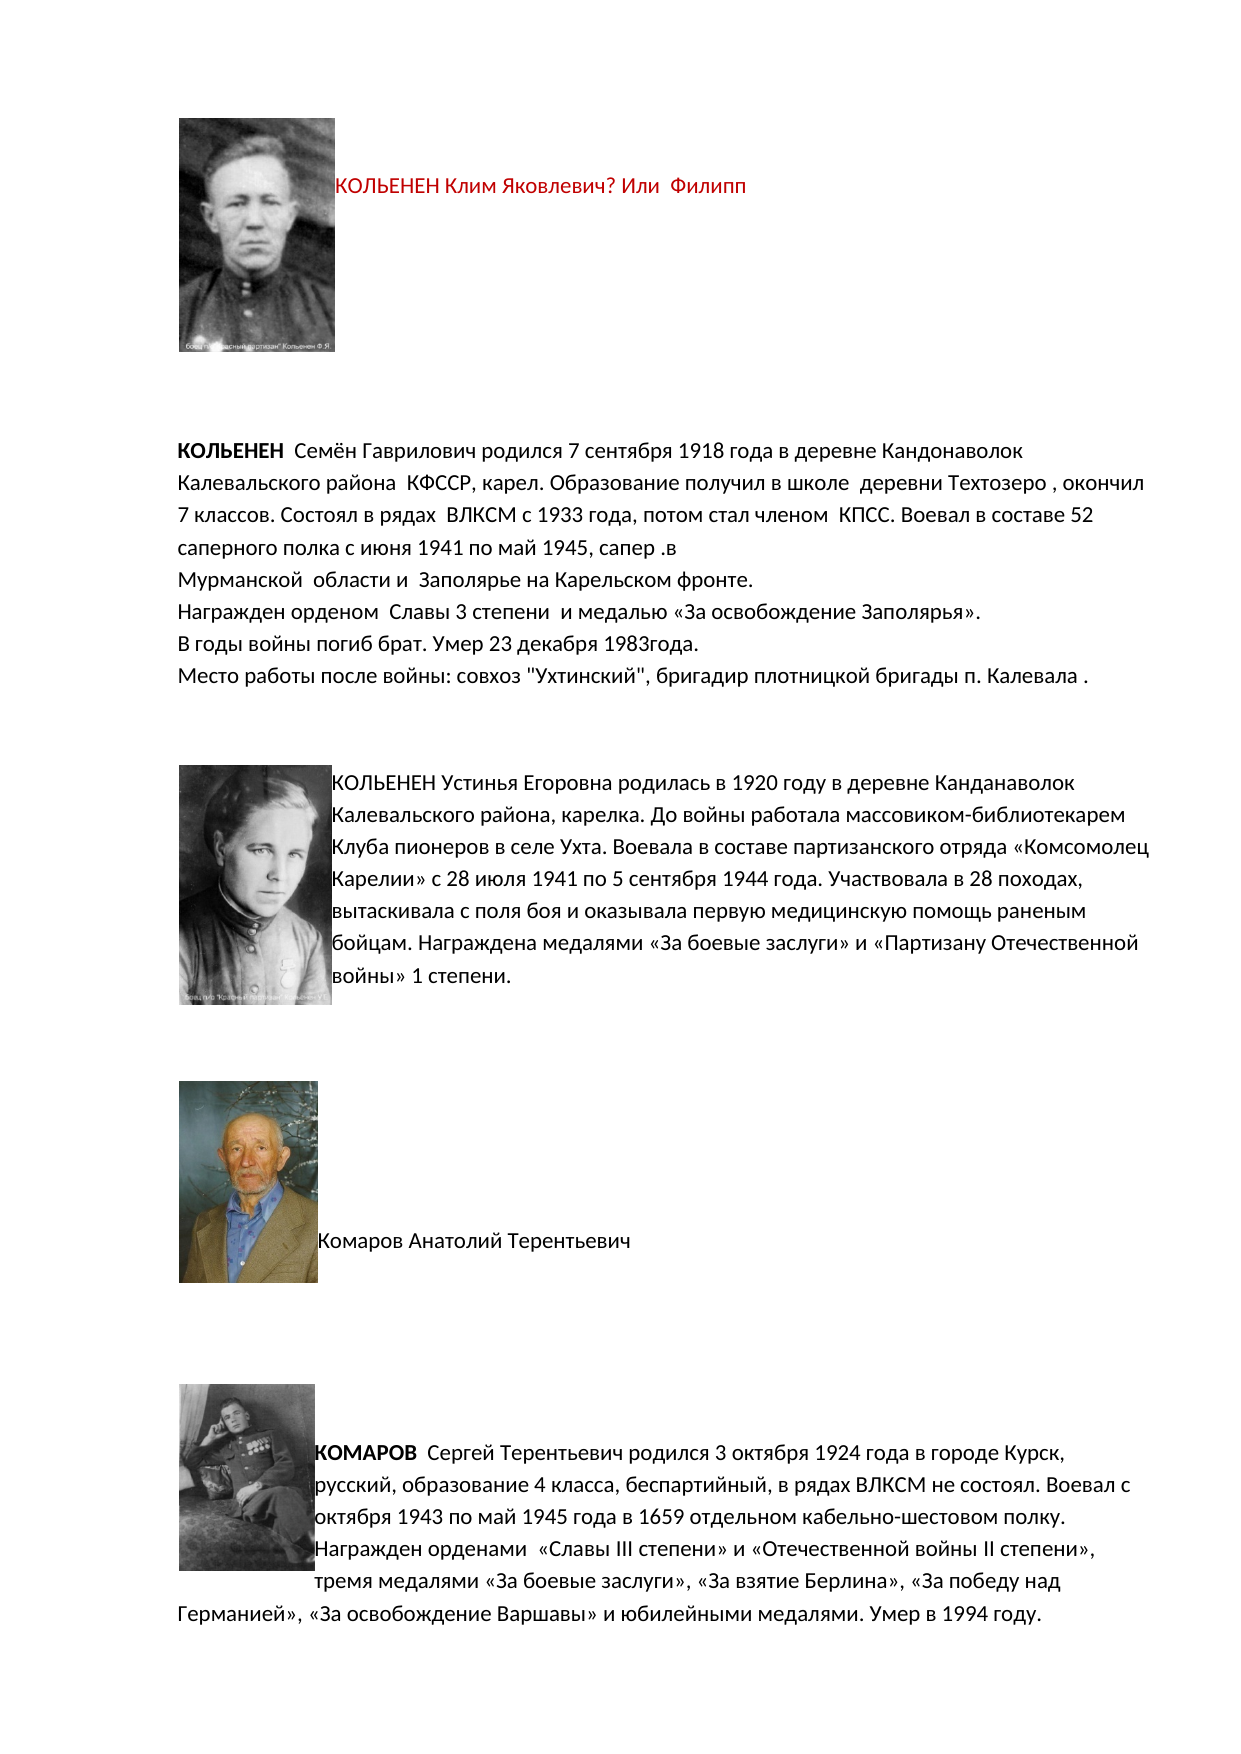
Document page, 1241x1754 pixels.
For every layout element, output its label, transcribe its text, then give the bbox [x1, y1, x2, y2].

text Комаров Анатолий Терентьевич [177, 1226, 1152, 1254]
picture [179, 118, 335, 171]
text КОЛЬЕНЕН Клим Яковлевич? Или Филипп [177, 171, 1152, 199]
picture [179, 1254, 318, 1283]
picture [179, 989, 332, 1005]
picture [179, 199, 335, 352]
text КОМАРОВ Сергей Терентьевич родился 3 октября 1924 года в городе Курск, русский, образование 4 класса, беспартийный, в рядах ВЛКСМ не состоял. Воевал с октября 1943 по май 1945 года в 1659 отдельном кабельно-шестовом полку. Награжден орденами «Славы III степени» и «Отечественной войны II степени», тремя медалями «За боевые заслуги», «За взятие Берлина», «За победу над Германией», «За освобождение Варшавы» и юбилейными медалями. Умер в 1994 году. [177, 1438, 1152, 1627]
picture [179, 1081, 318, 1226]
picture [179, 1384, 315, 1438]
text КОЛЬЕНЕН Устинья Егоровна родилась в 1920 году в деревне Канданаволок Калевальского района, карелка. До войны работала массовиком-библиотекарем Клуба пионеров в селе Ухта. Воевала в составе партизанского отряда «Комсомолец Карелии» с 28 июля 1941 по 5 сентября 1944 года. Участвовала в 28 походах, вытаскивала с поля боя и оказывала первую медицинскую помощь раненым бойцам. Награждена медалями «За боевые заслуги» и «Партизану Отечественной войны» 1 степени. [177, 768, 1152, 989]
text КОЛЬЕНЕН Семён Гаврилович родился 7 сентября 1918 года в деревне Кандонаволок Калевальского района КФССР, карел. Образование получил в школе деревни Техтозеро , окончил 7 классов. Состоял в рядах ВЛКСМ с 1933 года, потом стал членом КПСС. Воевал в составе 52 саперного полка с июня 1941 по май 1945, сапер .в Мурманской области и Заполярье на Карельском фронте. Награжден орденом Славы 3 степени и медалью «За освобождение Заполярья». В годы войны погиб брат. Умер 23 декабря 1983года. Место работы после войны: совхоз "Ухтинский", бригадир плотницкой бригады п. Калевала . [177, 436, 1152, 689]
